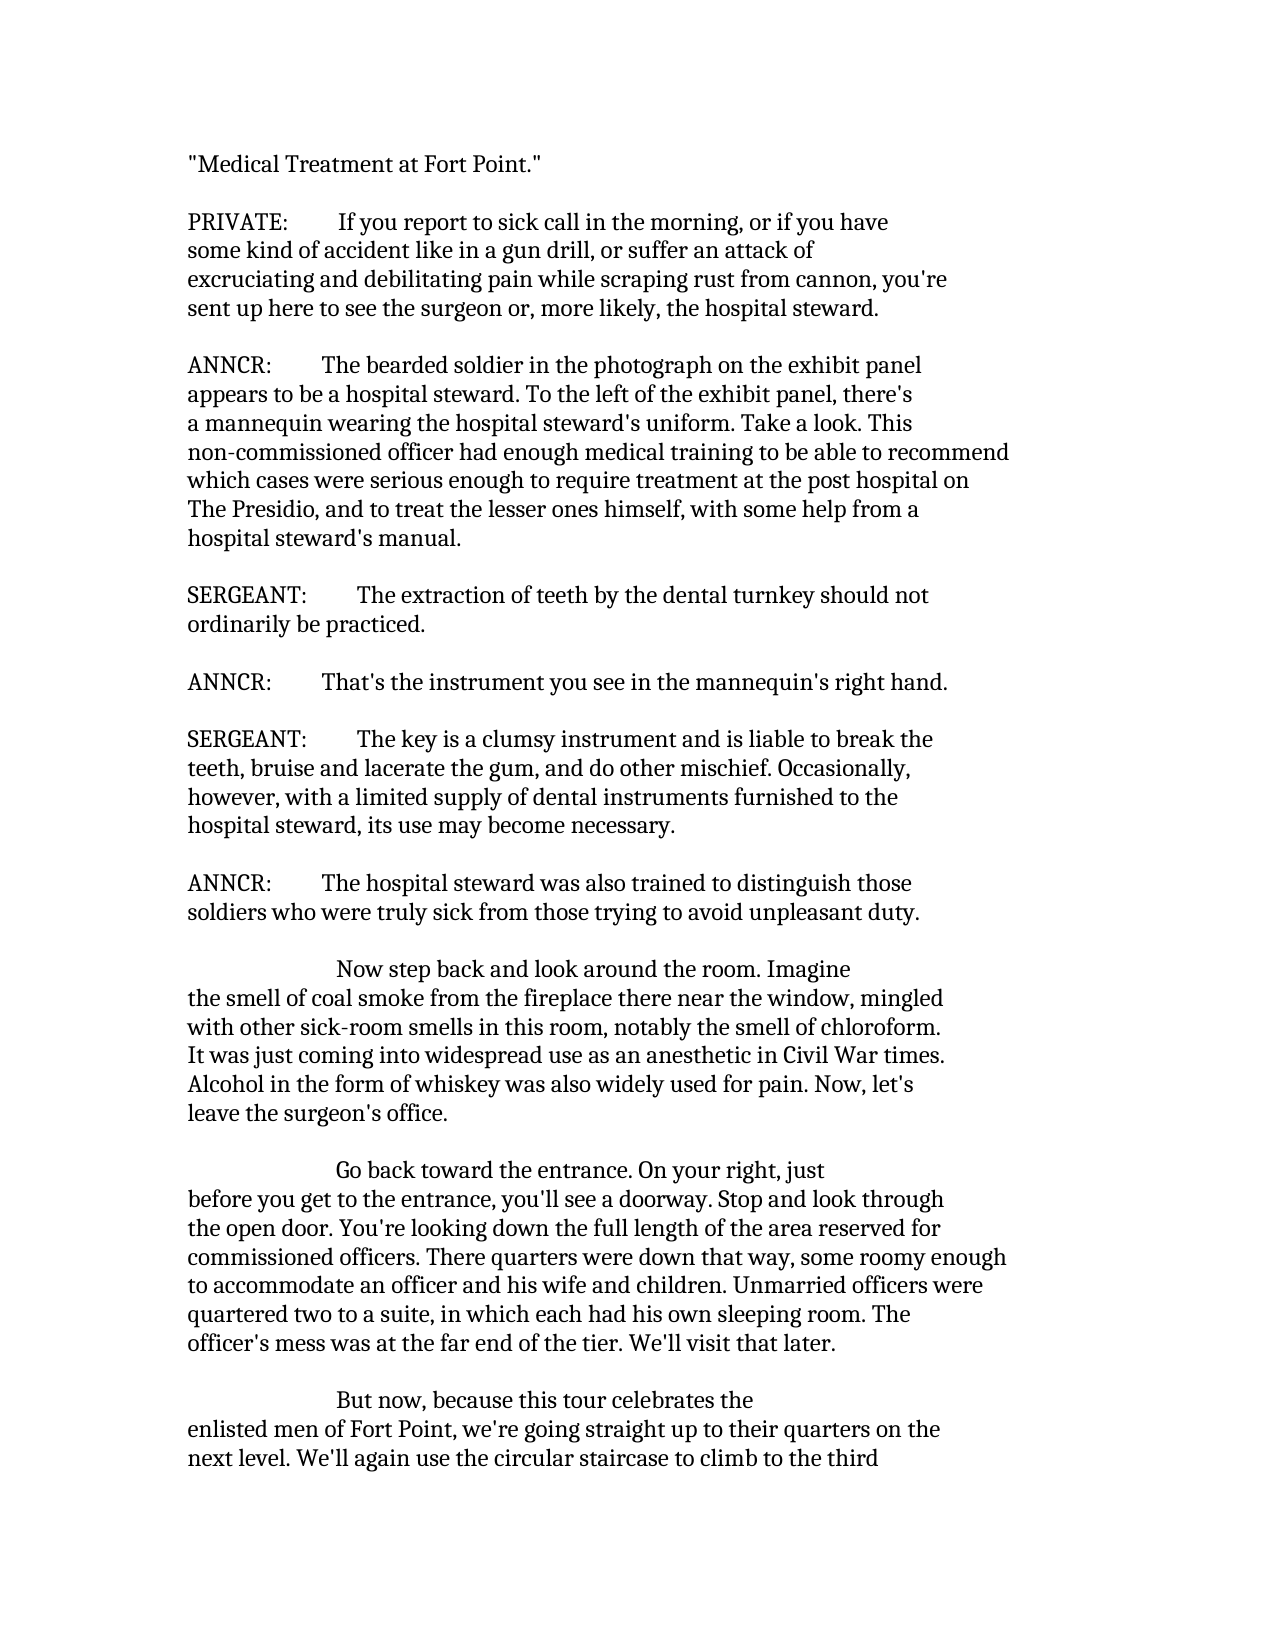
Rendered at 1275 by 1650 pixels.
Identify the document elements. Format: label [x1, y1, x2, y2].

text [187, 150, 1087, 1472]
